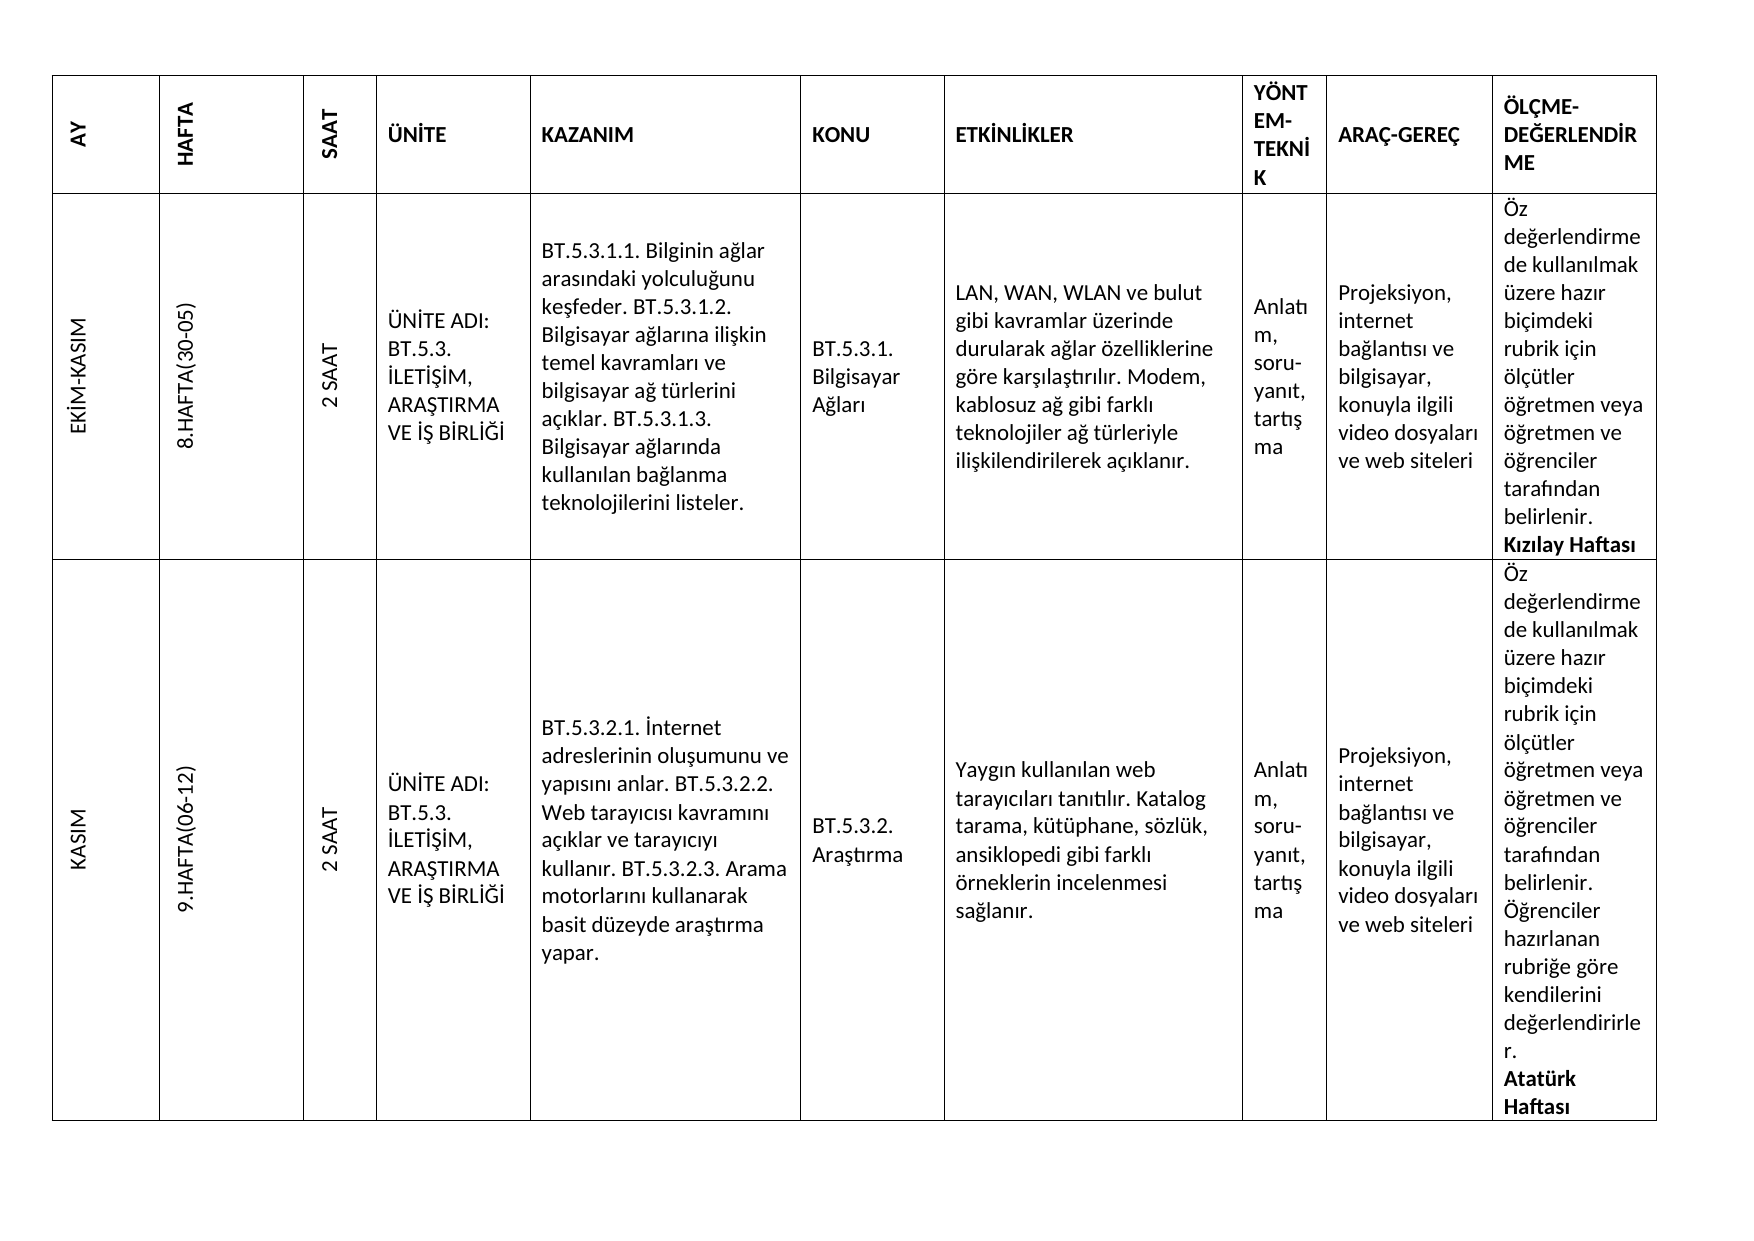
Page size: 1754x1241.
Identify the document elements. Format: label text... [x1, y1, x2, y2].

table_cell BT.5.3.2. Araştırma [801, 560, 944, 1120]
table_header AY [53, 76, 159, 193]
table_cell ÜNİTE ADI: BT.5.3. İLETİŞİM, ARAŞTIRMA VE İŞ BİRLİĞİ [377, 560, 530, 1120]
table_cell Öz değerlendirmede kullanılmak üzere hazır biçimdeki rubrik için ölçütler öğretmen veya öğretmen ve öğrenciler tarafından belirlenir. Öğrenciler hazırlanan rubriğe göre kendilerini değerlendirirler. Atatürk Haftası [1493, 560, 1656, 1120]
table_header KAZANIM [531, 76, 800, 193]
table_cell LAN, WAN, WLAN ve bulut gibi kavramlar üzerinde durularak ağlar özelliklerine göre karşılaştırılır. Modem, kablosuz ağ gibi farklı teknolojiler ağ türleriyle ilişkilendirilerek açıklanır. [945, 194, 1242, 558]
table_header HAFTA [160, 76, 303, 193]
table_cell Anlatım, soru-yanıt, tartışma [1243, 560, 1326, 1120]
table_header KONU [801, 76, 944, 193]
table_cell Yaygın kullanılan web tarayıcıları tanıtılır. Katalog tarama, kütüphane, sözlük, ansiklopedi gibi farklı örneklerin incelenmesi sağlanır. [945, 560, 1242, 1120]
table_header ÜNİTE [377, 76, 530, 193]
table_header ÖLÇME-DEĞERLENDİRME [1493, 76, 1656, 193]
table_cell Projeksiyon, internet bağlantısı ve bilgisayar, konuyla ilgili video dosyaları ve web siteleri [1327, 560, 1492, 1120]
table_cell EKİM-KASIM [53, 194, 159, 558]
table_cell BT.5.3.1.1. Bilginin ağlar arasındaki yolculuğunu keşfeder. BT.5.3.1.2. Bilgisayar ağlarına ilişkin temel kavramları ve bilgisayar ağ türlerini açıklar. BT.5.3.1.3. Bilgisayar ağlarında kullanılan bağlanma teknolojilerini listeler. [531, 194, 800, 558]
table_cell KASIM [53, 560, 159, 1120]
table_header SAAT [304, 76, 376, 193]
table_cell BT.5.3.2.1. İnternet adreslerinin oluşumunu ve yapısını anlar. BT.5.3.2.2. Web tarayıcısı kavramını açıklar ve tarayıcıyı kullanır. BT.5.3.2.3. Arama motorlarını kullanarak basit düzeyde araştırma yapar. [531, 560, 800, 1120]
table_cell ÜNİTE ADI: BT.5.3. İLETİŞİM, ARAŞTIRMA VE İŞ BİRLİĞİ [377, 194, 530, 558]
table_cell 9.HAFTA(06-12) [160, 560, 303, 1120]
table_cell 2 SAAT [304, 194, 376, 558]
table_cell BT.5.3.1. Bilgisayar Ağları [801, 194, 944, 558]
table_cell 8.HAFTA(30-05) [160, 194, 303, 558]
table_cell Projeksiyon, internet bağlantısı ve bilgisayar, konuyla ilgili video dosyaları ve web siteleri [1327, 194, 1492, 558]
table_header YÖNTEM-TEKNİK [1243, 76, 1326, 193]
table_cell 2 SAAT [304, 560, 376, 1120]
table_header ARAÇ-GEREÇ [1327, 76, 1492, 193]
table_cell Anlatım, soru-yanıt, tartışma [1243, 194, 1326, 558]
table_cell Öz değerlendirmede kullanılmak üzere hazır biçimdeki rubrik için ölçütler öğretmen veya öğretmen ve öğrenciler tarafından belirlenir. Kızılay Haftası [1493, 194, 1656, 558]
table_header ETKİNLİKLER [945, 76, 1242, 193]
